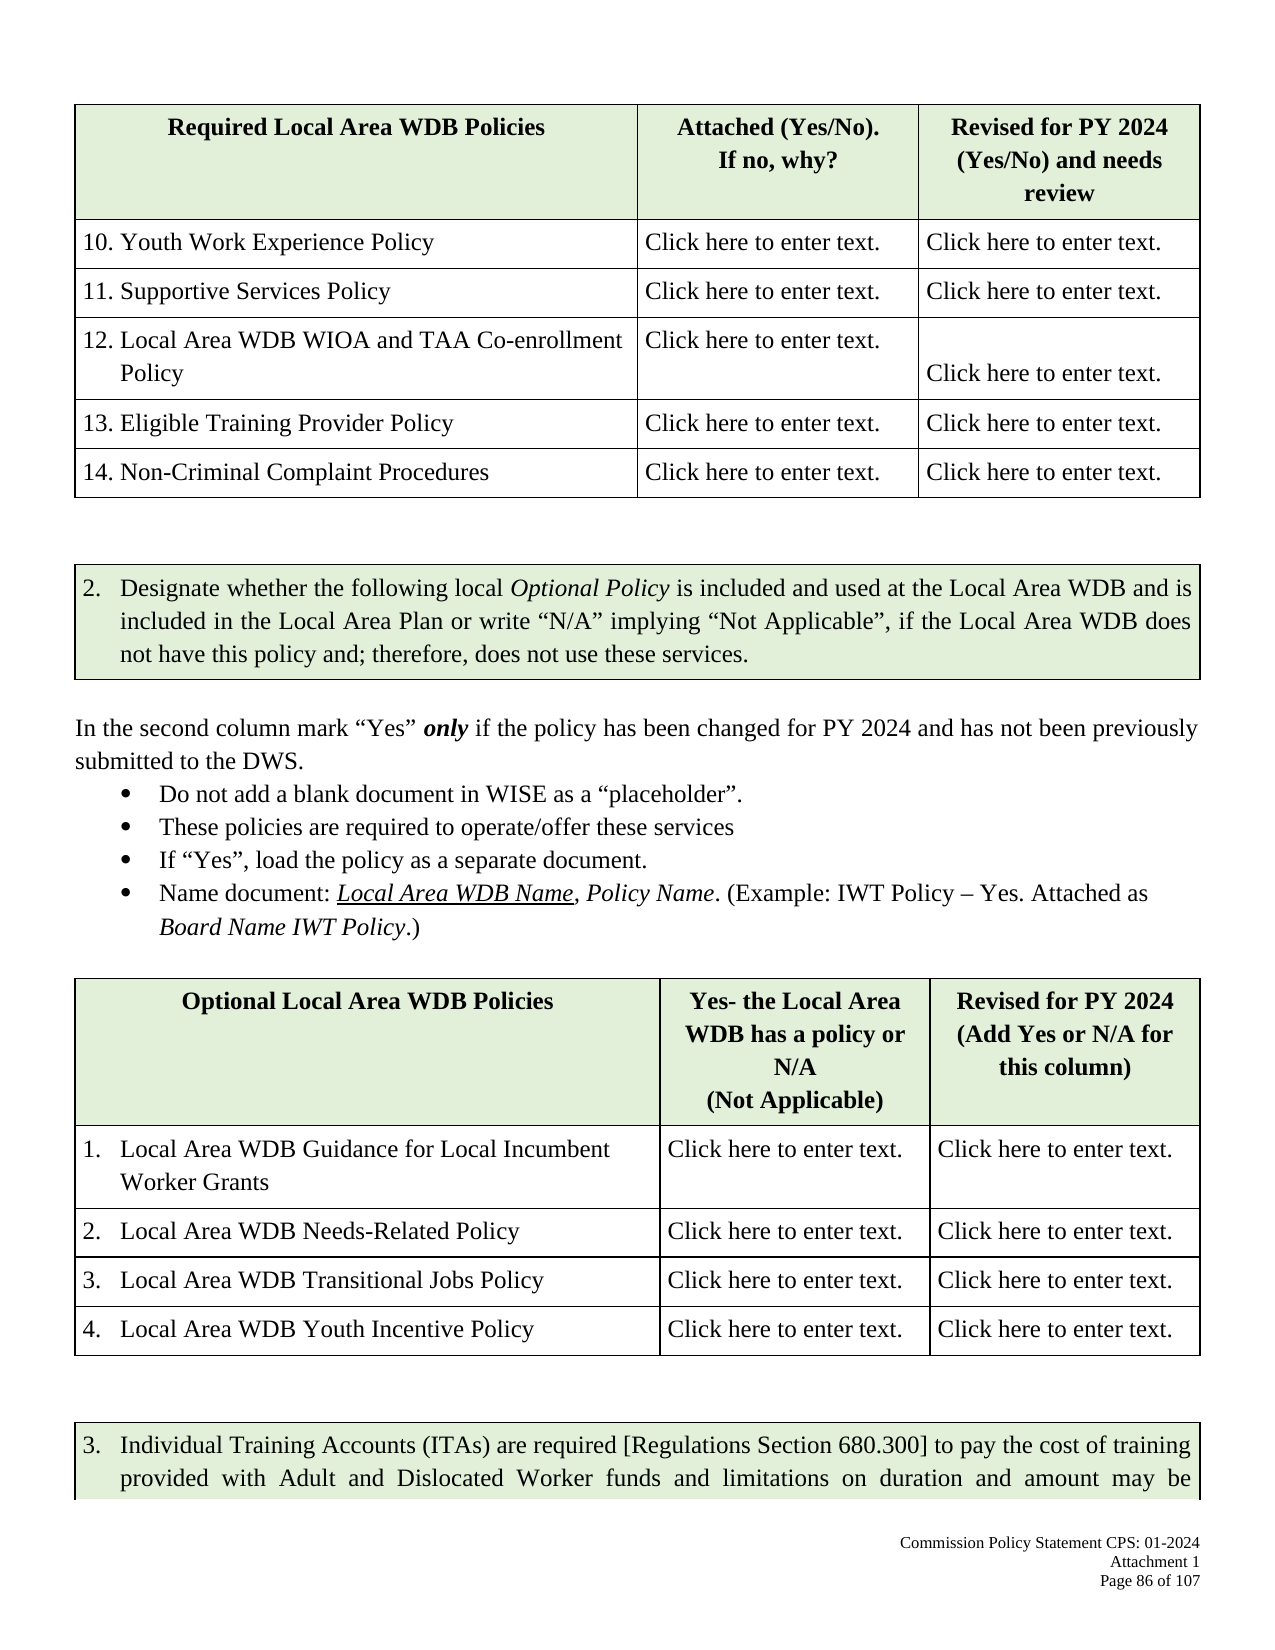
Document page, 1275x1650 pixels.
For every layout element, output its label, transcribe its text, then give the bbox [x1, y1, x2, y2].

text In the second column mark “Yes” only if the policy has been changed for PY 2024 and has not been previously submitted to the DWS. [75, 680, 1200, 775]
table_cell Local Area WDB Youth Incentive Policy [76, 1307, 659, 1354]
table_cell Eligible Training Provider Policy [76, 400, 637, 448]
table_header Attached (Yes/No). If no, why? [638, 105, 918, 219]
table_cell Local Area WDB Guidance for Local Incumbent Worker Grants [76, 1126, 659, 1207]
list Do not add a blank document in WISE as a “placeholder”. [121, 779, 1200, 808]
table_header Revised for PY 2024 (Add Yes or N/A for this column) [931, 979, 1199, 1125]
table_header Required Local Area WDB Policies [76, 105, 637, 219]
table_header Revised for PY 2024 (Yes/No) and needs review [919, 105, 1199, 219]
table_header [76, 1423, 1199, 1499]
table_header Designate whether the following local Optional Policy is included and used at the Local Area WDB and is included in the Local Area Plan or write “N/A” implying “Not Applicable”, if the Local Area WDB does not have this policy and; therefore, does not use these services. [76, 565, 1199, 679]
table_cell Local Area WDB Transitional Jobs Policy [76, 1258, 659, 1306]
table_header Yes- the Local Area WDB has a policy or N/A (Not Applicable) [661, 979, 929, 1125]
table_cell Non-Criminal Complaint Procedures [76, 449, 637, 497]
list If “Yes”, load the policy as a separate document. [121, 846, 1200, 874]
table_cell Local Area WDB WIOA and TAA Co-enrollment Policy [76, 318, 637, 399]
table_cell Supportive Services Policy [76, 269, 637, 317]
list Name document: Local Area WDB Name, Policy Name. (Example: IWT Policy – Yes. Attached as Board Name IWT Policy.) [121, 878, 1200, 973]
table_cell Youth Work Experience Policy [76, 220, 637, 268]
list These policies are required to operate/offer these services [121, 812, 1200, 841]
table_header Optional Local Area WDB Policies [76, 979, 659, 1125]
table_cell Local Area WDB Needs-Related Policy [76, 1209, 659, 1256]
